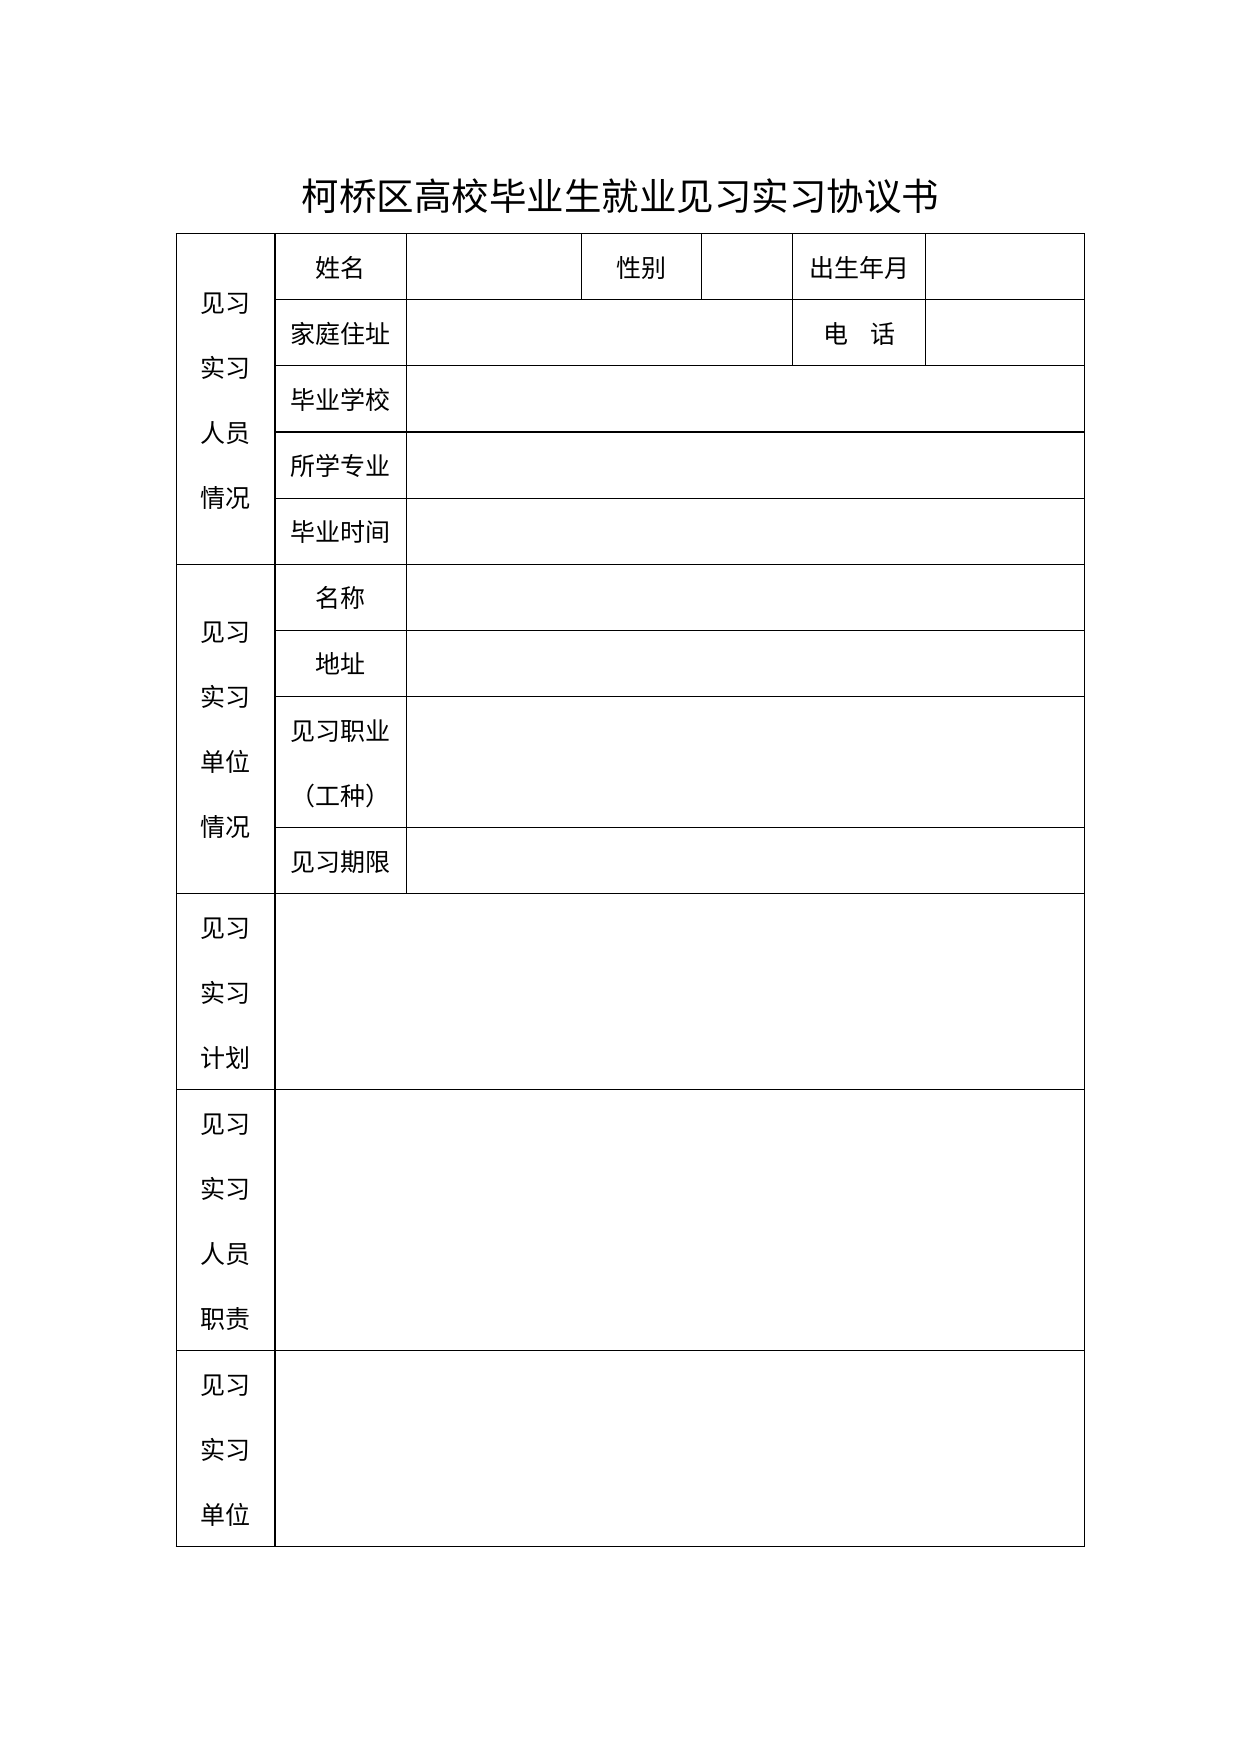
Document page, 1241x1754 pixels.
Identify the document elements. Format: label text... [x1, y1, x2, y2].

table_cell [926, 300, 1084, 365]
table_cell 毕业时间 [276, 499, 406, 563]
table_header [926, 234, 1084, 299]
table_cell [407, 300, 792, 365]
table_header [407, 234, 581, 299]
table_cell [276, 894, 1084, 1089]
table_cell [407, 499, 1084, 563]
table_cell [407, 697, 1084, 827]
table_header 性别 [582, 234, 701, 299]
table_header 出生年月 [793, 234, 925, 299]
table_cell 家庭住址 [276, 300, 406, 365]
table_cell 见习 实习 人员 职责 [177, 1090, 274, 1350]
table_cell [407, 433, 1084, 497]
table_cell [276, 1090, 1084, 1350]
table_cell 见习 实习 计划 [177, 894, 274, 1089]
table_cell [407, 631, 1084, 696]
table_cell [407, 366, 1084, 431]
text 柯桥区高校毕业生就业见习实习协议书 [187, 162, 1053, 227]
table_cell 所学专业 [276, 433, 406, 497]
table_header 姓名 [276, 234, 406, 299]
table_cell 毕业学校 [276, 366, 406, 431]
table_cell 见习 实习 单位 情况 [177, 565, 274, 893]
table_cell 见习职业 （工种） [276, 697, 406, 827]
table_header [702, 234, 792, 299]
table_cell [407, 565, 1084, 629]
table_cell 见习期限 [276, 828, 406, 893]
table_cell 电 话 [793, 300, 925, 365]
table_cell 地址 [276, 631, 406, 696]
table_header 见习 实习 人员 情况 [177, 234, 274, 563]
table_cell 名称 [276, 565, 406, 629]
table_cell 见习 实习 单位 职责 [177, 1351, 274, 1546]
table_cell [407, 828, 1084, 893]
table_cell [276, 1351, 1084, 1546]
